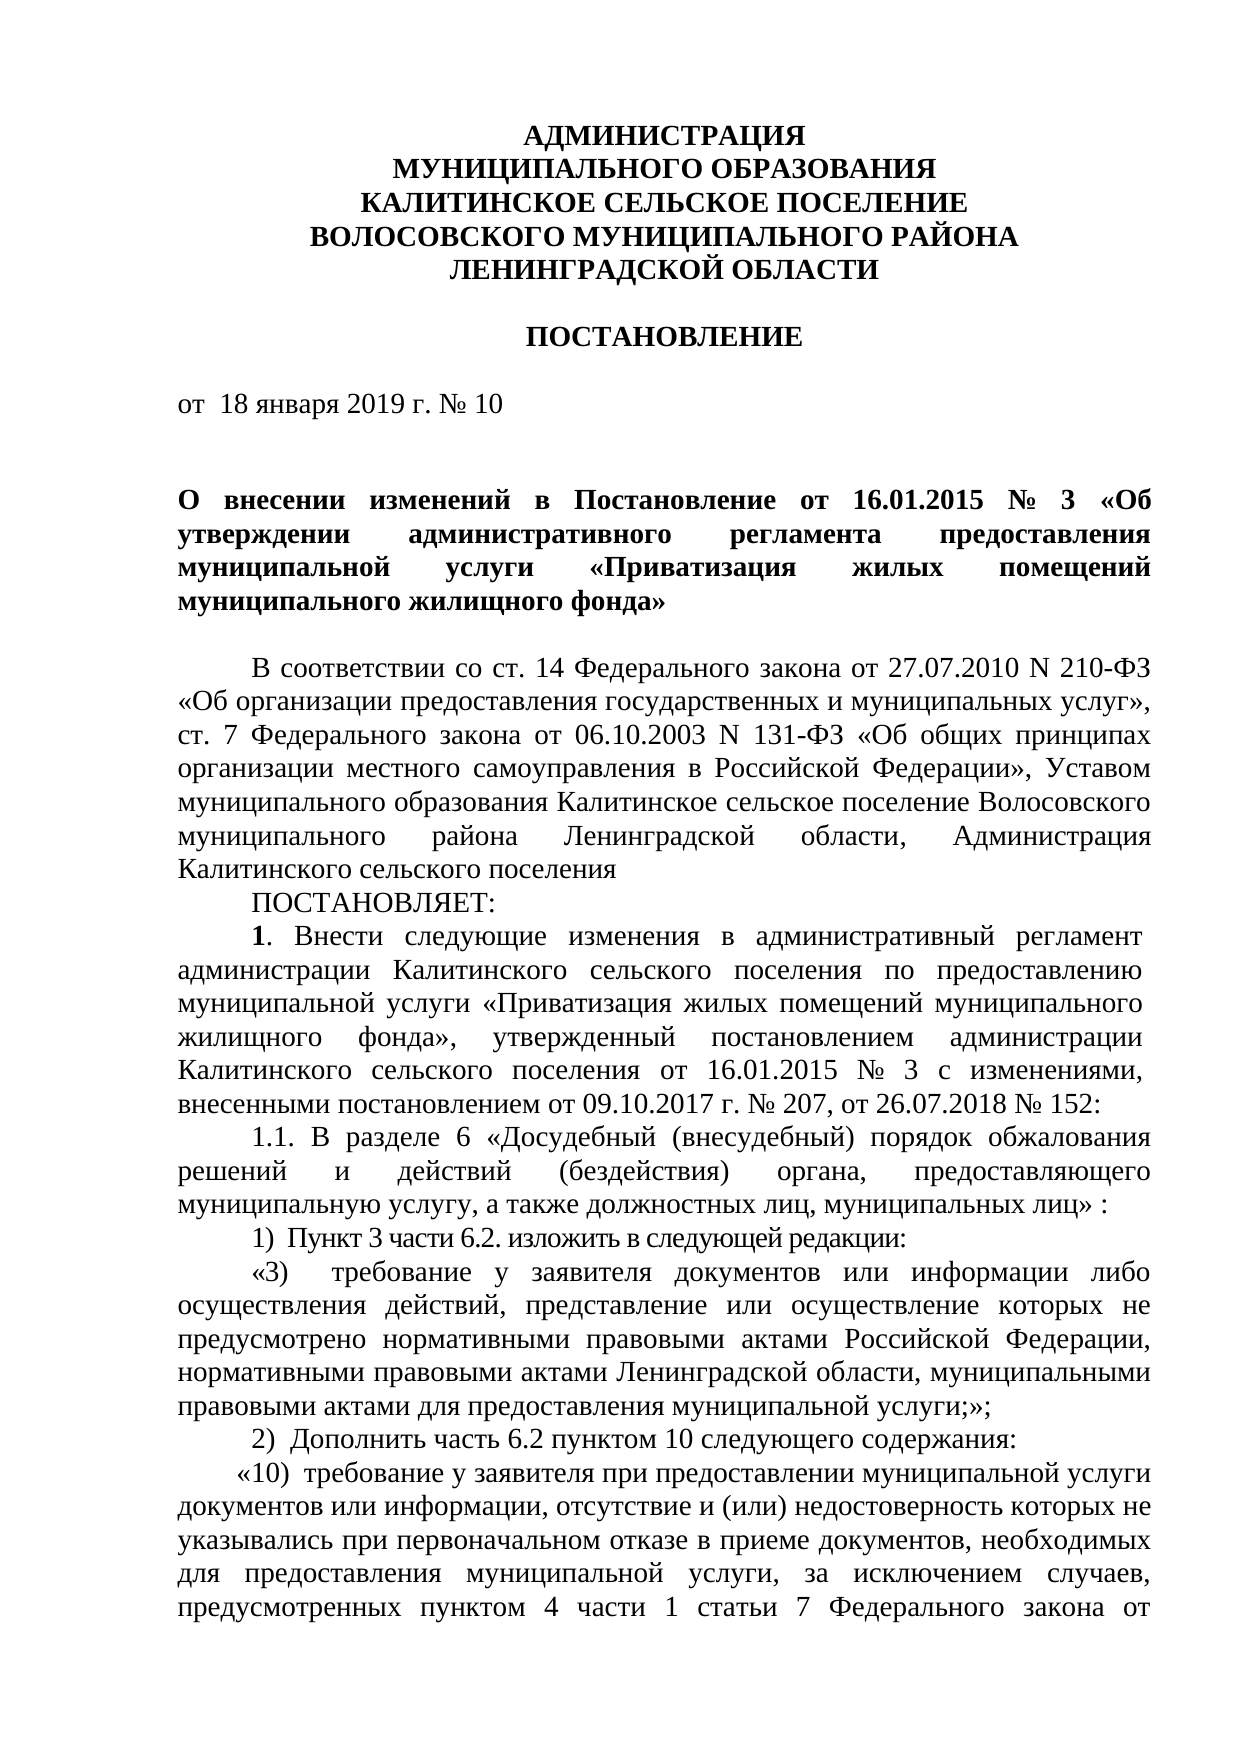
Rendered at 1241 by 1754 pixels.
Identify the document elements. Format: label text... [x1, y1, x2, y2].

text КАЛИТИНСКОЕ СЕЛЬСКОЕ ПОСЕЛЕНИЕ [177, 185, 1152, 219]
text 2) Дополнить часть 6.2 пунктом 10 следующего содержания: [177, 1421, 1152, 1455]
text ВОЛОСОВСКОГО МУНИЦИПАЛЬНОГО РАЙОНА [177, 219, 1152, 252]
text 1.1. В разделе 6 «Досудебный (внесудебный) порядок обжалования решений и действий (бездействия) органа, предоставляющего муниципальную услугу, а также должностных лиц, муниципальных лиц» : [177, 1119, 1152, 1220]
text 1) Пункт 3 части 6.2. изложить в следующей редакции: [177, 1220, 1152, 1254]
text О внесении изменений в Постановление от 16.01.2015 № 3 «Об утверждении административного регламента предоставления муниципальной услуги «Приватизация жилых помещений муниципального жилищного фонда» [177, 482, 1152, 616]
text от 18 января 2019 г. № 10 [177, 386, 1152, 420]
text В соответствии со ст. 14 Федерального закона от 27.07.2010 N 210-ФЗ «Об организации предоставления государственных и муниципальных услуг», ст. 7 Федерального закона от 06.10.2003 N 131-ФЗ «Об общих принципах организации местного самоуправления в Российской Федерации», Уставом муниципального образования Калитинское сельское поселение Волосовского муниципального района Ленинградской области, Администрация Калитинского сельского поселения [177, 650, 1152, 885]
text МУНИЦИПАЛЬНОГО ОБРАЗОВАНИЯ [177, 152, 1152, 185]
text ЛЕНИНГРАДСКОЙ ОБЛАСТИ [177, 252, 1152, 286]
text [177, 1455, 1152, 1623]
text «3) требование у заявителя документов или информации либо осуществления действий, представление или осуществление которых не предусмотрено нормативными правовыми актами Российской Федерации, нормативными правовыми актами Ленинградской области, муниципальными правовыми актами для предоставления муниципальной услуги;»; [177, 1254, 1152, 1421]
text ПОСТАНОВЛЕНИЕ [177, 319, 1152, 353]
text АДМИНИСТРАЦИЯ [177, 118, 1152, 152]
text 1. Внести следующие изменения в административный регламент администрации Калитинского сельского поселения по предоставлению муниципальной услуги «Приватизация жилых помещений муниципального жилищного фонда», утвержденный постановлением администрации Калитинского сельского поселения от 16.01.2015 № 3 с изменениями, внесенными постановлением от 09.10.2017 г. № 207, от 26.07.2018 № 152: [177, 918, 1143, 1119]
text ПОСТАНОВЛЯЕТ: [177, 885, 1152, 918]
